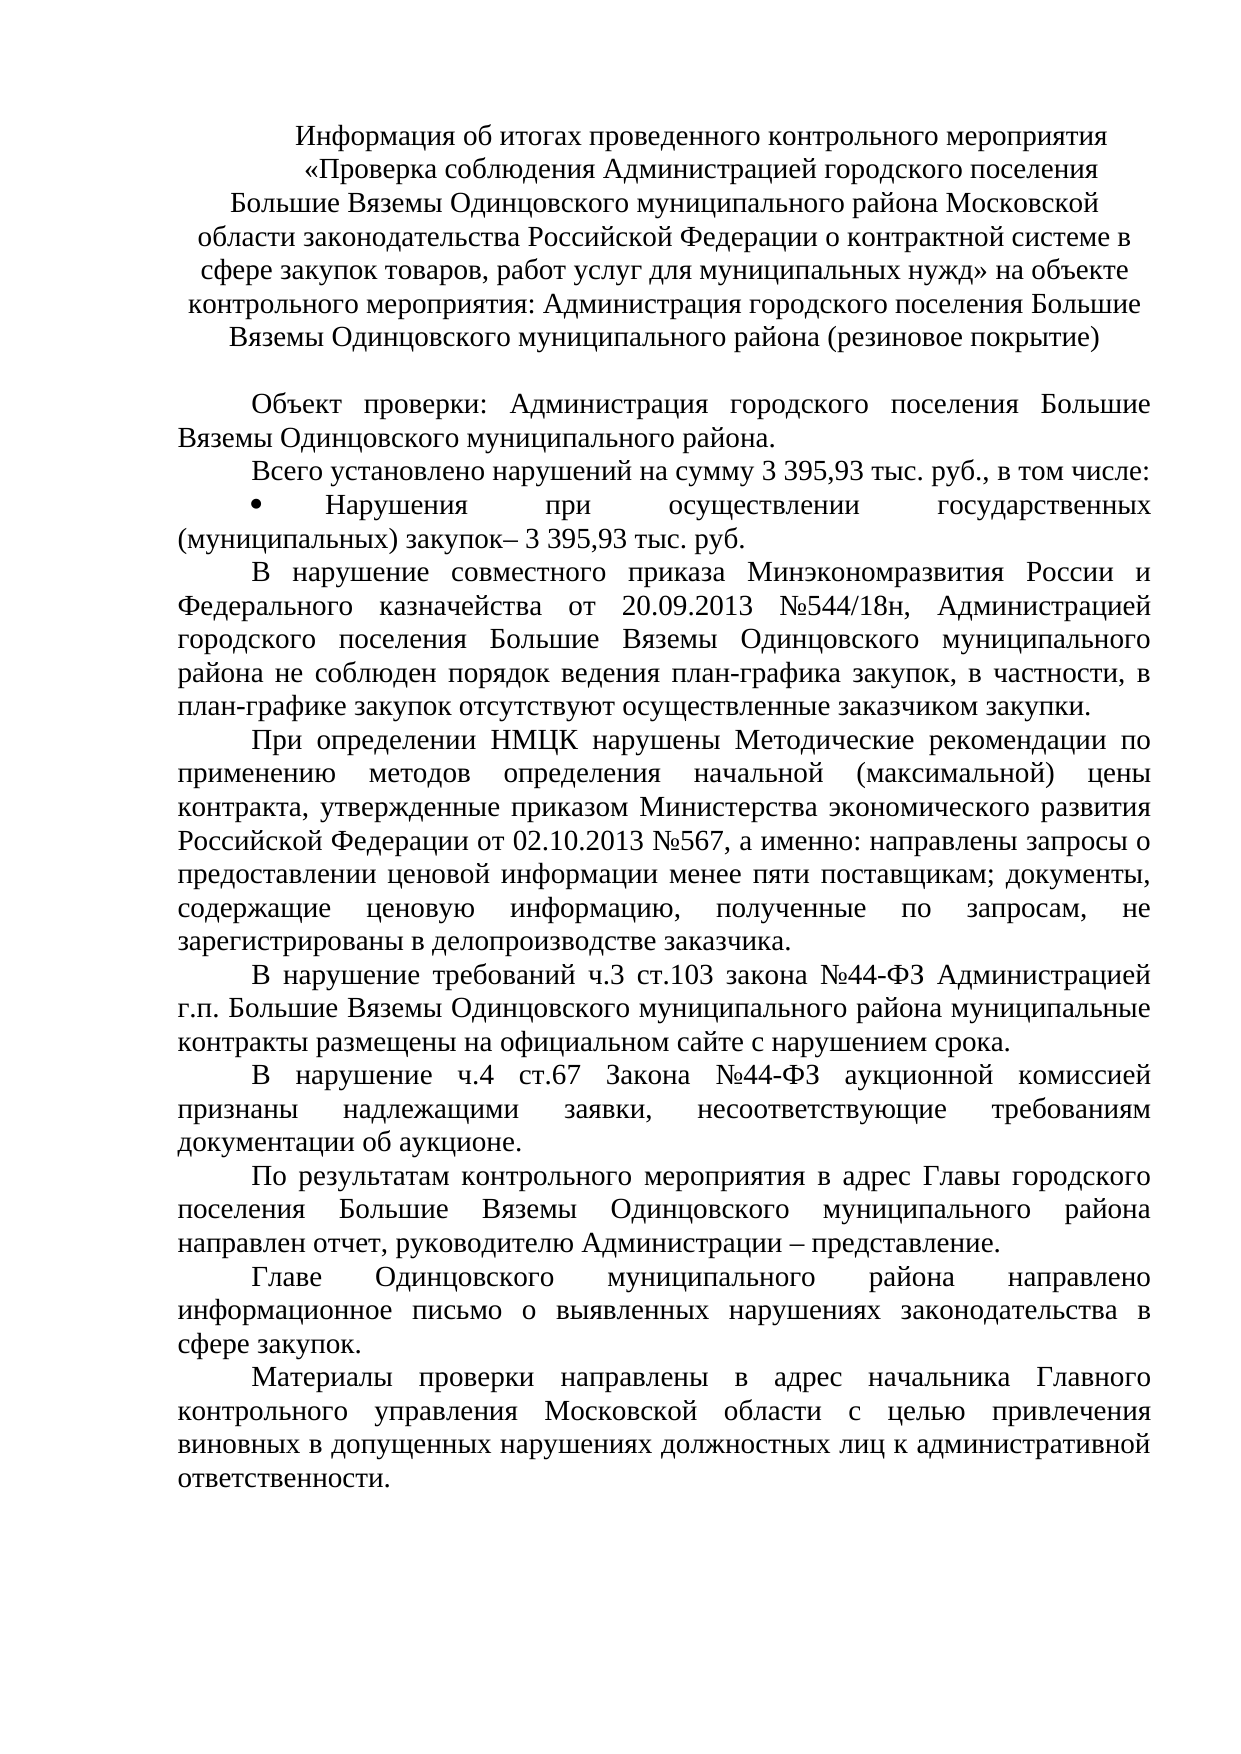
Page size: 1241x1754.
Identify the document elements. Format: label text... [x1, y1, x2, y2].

text Информация об итогах проведенного контрольного мероприятия [177, 118, 1152, 152]
list Нарушения при осуществлении государственных (муниципальных) закупок– 3 395,93 тыс. руб. [177, 487, 1152, 554]
text Главе Одинцовского муниципального района направлено информационное письмо о выявленных нарушениях законодательства в сфере закупок. [177, 1259, 1152, 1359]
text По результатам контрольного мероприятия в адрес Главы городского поселения Большие Вяземы Одинцовского муниципального района направлен отчет, руководителю Администрации – представление. [177, 1158, 1152, 1259]
text В нарушение ч.4 ст.67 Закона №44-ФЗ аукционной комиссией признаны надлежащими заявки, несоответствующие требованиям документации об аукционе. [177, 1057, 1152, 1158]
text Материалы проверки направлены в адрес начальника Главного контрольного управления Московской области с целью привлечения виновных в допущенных нарушениях должностных лиц к административной ответственности. [177, 1359, 1152, 1493]
text «Проверка соблюдения Администрацией городского поселения Большие Вяземы Одинцовского муниципального района Московской области законодательства Российской Федерации о контрактной системе в сфере закупок товаров, работ услуг для муниципальных нужд» на объекте контрольного мероприятия: Администрация городского поселения Большие Вяземы Одинцовского муниципального района (резиновое покрытие) [177, 152, 1152, 353]
text Всего установлено нарушений на сумму 3 395,93 тыс. руб., в том числе: [177, 453, 1152, 487]
text Объект проверки: Администрация городского поселения Большие Вяземы Одинцовского муниципального района. [177, 386, 1152, 453]
text В нарушение совместного приказа Минэкономразвития России и Федерального казначейства от 20.09.2013 №544/18н, Администрацией городского поселения Большие Вяземы Одинцовского муниципального района не соблюден порядок ведения план-графика закупок, в частности, в план-графике закупок отсутствуют осуществленные заказчиком закупки. [177, 554, 1152, 722]
title В нарушение требований ч.3 ст.103 закона №44-ФЗ Администрацией г.п. Большие Вяземы Одинцовского муниципального района муниципальные контракты размещены на официальном сайте с нарушением срока. [177, 957, 1152, 1057]
text При определении НМЦК нарушены Методические рекомендации по применению методов определения начальной (максимальной) цены контракта, утвержденные приказом Министерства экономического развития Российской Федерации от 02.10.2013 №567, а именно: направлены запросы о предоставлении ценовой информации менее пяти поставщикам; документы, содержащие ценовую информацию, полученные по запросам, не зарегистрированы в делопроизводстве заказчика. [177, 722, 1152, 957]
